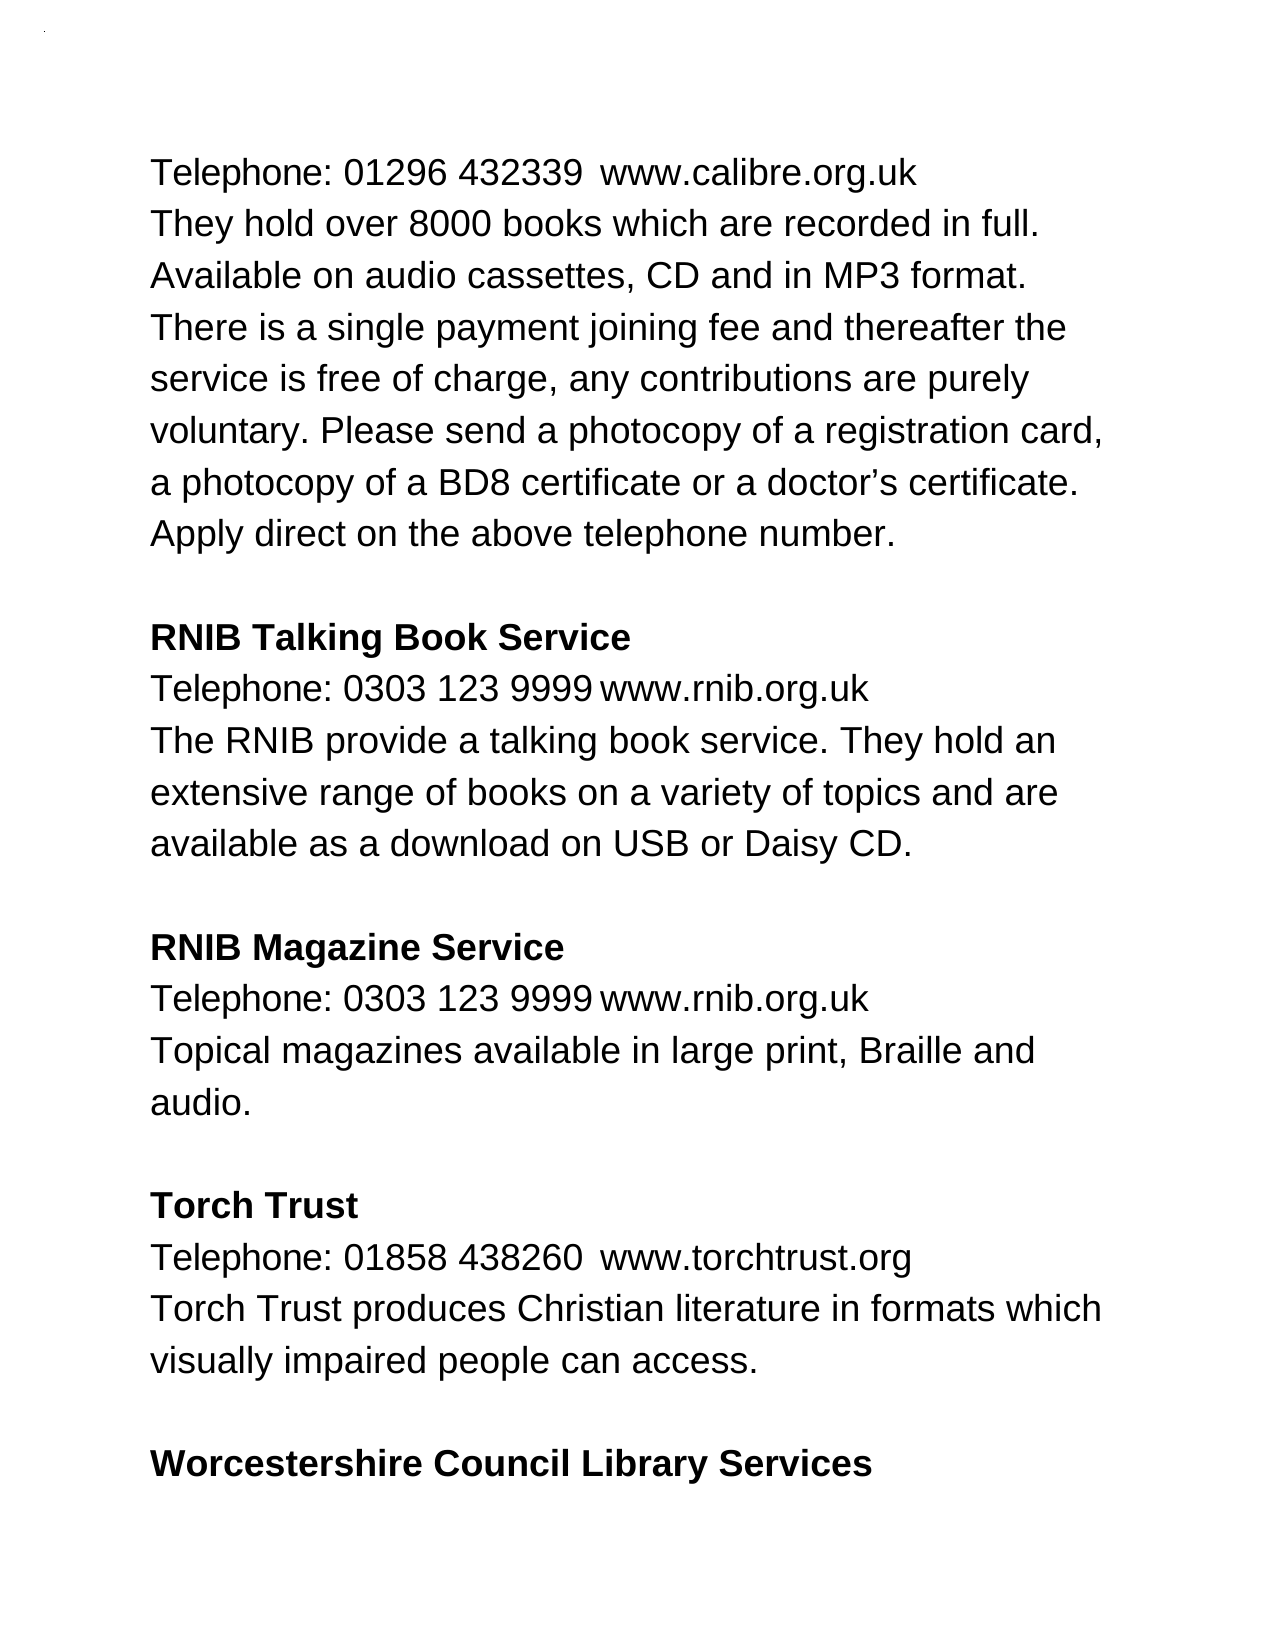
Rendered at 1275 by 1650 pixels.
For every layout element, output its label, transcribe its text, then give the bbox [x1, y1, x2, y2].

text Torch Trust produces Christian literature in formats which visually impaired people can access. [150, 1287, 1125, 1381]
text Worcestershire Council Library Services [150, 1442, 1125, 1485]
text The RNIB provide a talking book service. They hold an extensive range of books on a variety of topics and are available as a download on USB or Daisy CD. [150, 718, 1125, 865]
text Telephone: 01858 438260 www.torchtrust.org [150, 1235, 1125, 1278]
text Telephone: 0303 123 9999 www.rnib.org.uk [150, 977, 1125, 1020]
text RNIB Talking Book Service [150, 615, 1125, 658]
text RNIB Magazine Service [150, 925, 1125, 968]
text Topical magazines available in large print, Braille and audio. [150, 1028, 1125, 1123]
text Telephone: 0303 123 9999 www.rnib.org.uk [150, 667, 1125, 710]
text They hold over 8000 books which are recorded in full. Available on audio cassettes, CD and in MP3 format. There is a single payment joining fee and thereafter the service is free of charge, any contributions are purely voluntary. Please send a photocopy of a registration card, a photocopy of a BD8 certificate or a doctor’s certificate. Apply direct on the above telephone number. [150, 202, 1125, 555]
text Torch Trust [150, 1183, 1125, 1226]
text Telephone: 01296 432339 www.calibre.org.uk [150, 150, 1125, 193]
